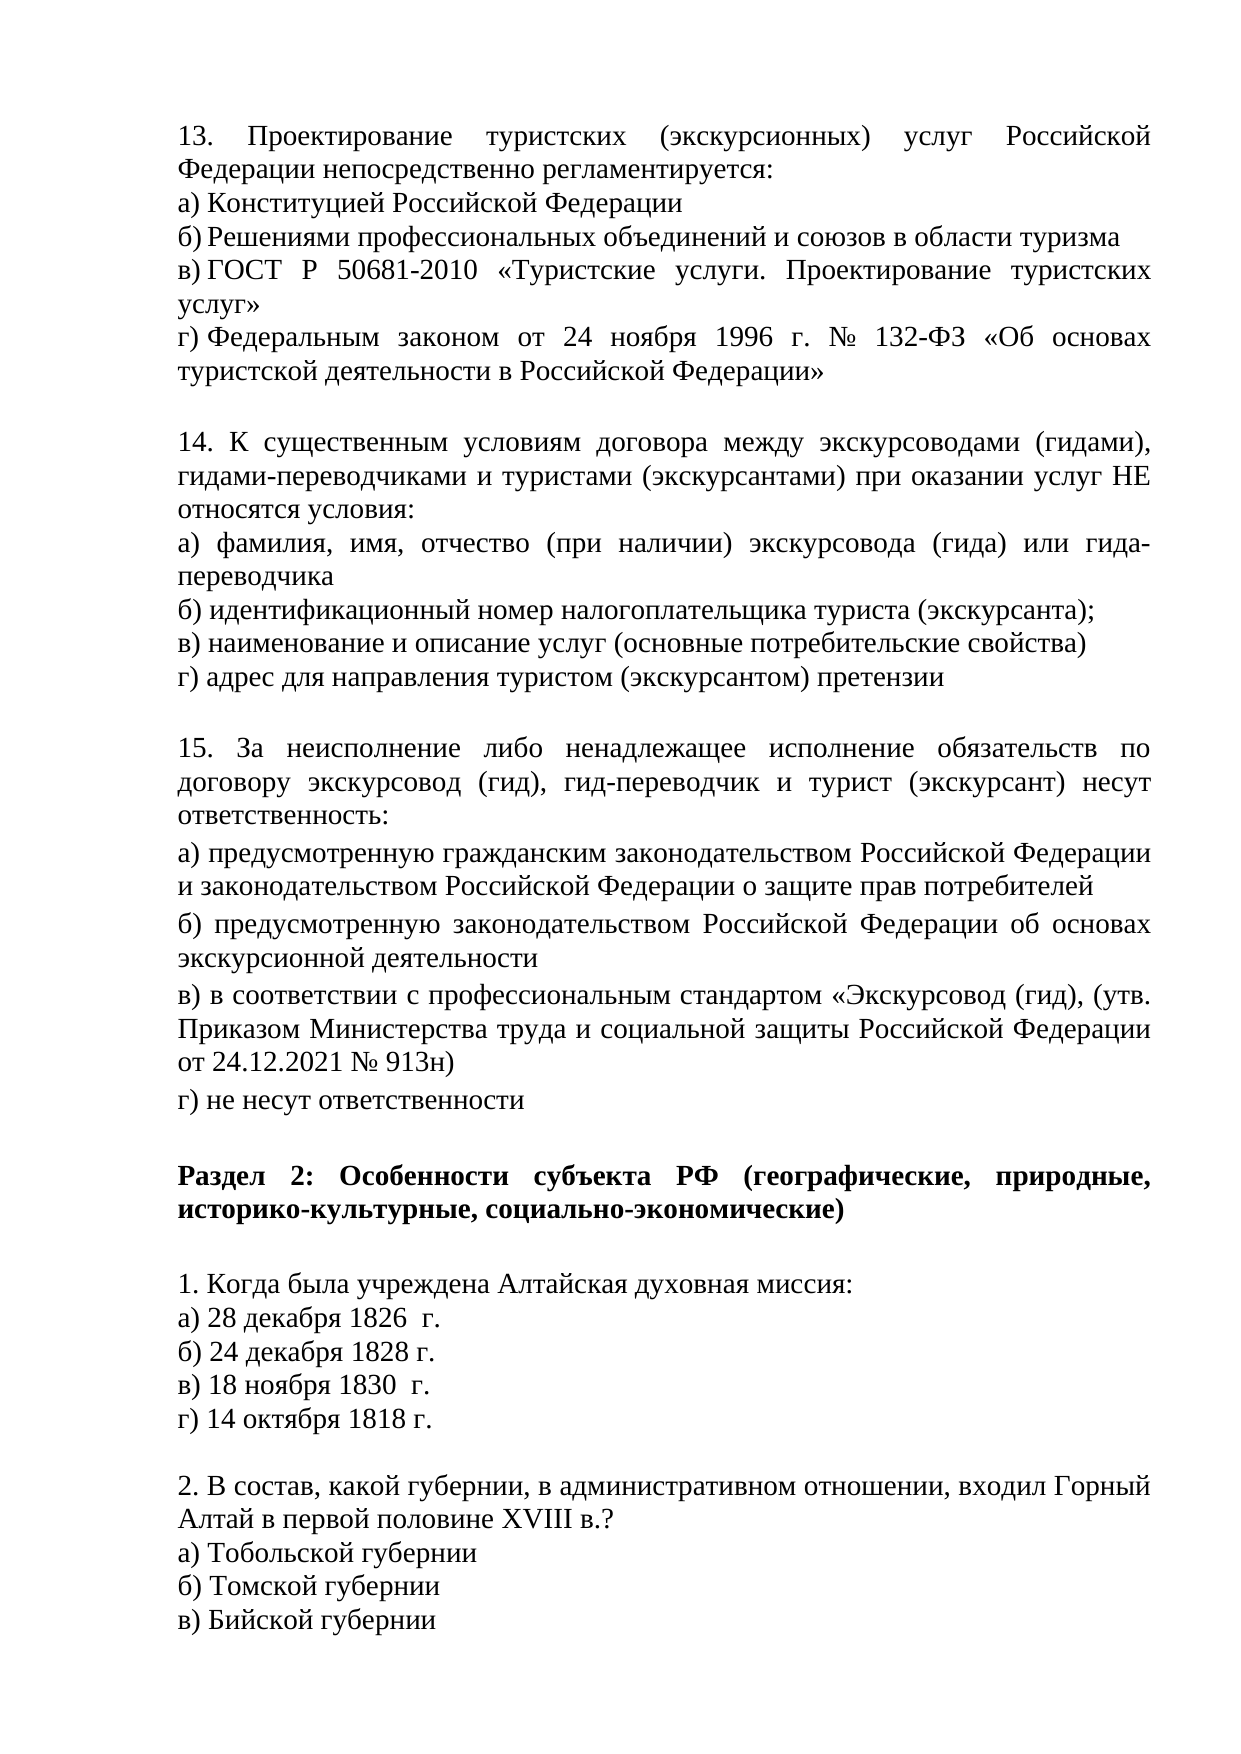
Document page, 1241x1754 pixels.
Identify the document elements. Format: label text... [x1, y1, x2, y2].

text а) фамилия, имя, отчество (при наличии) экскурсовода (гида) или гида-переводчика [177, 525, 1152, 592]
list Федеральным законом от 24 ноября 1996 г. № 132-ФЗ «Об основах туристской деятельности в Российской Федерации» [177, 319, 1152, 386]
text а) Тобольской губернии [177, 1535, 1152, 1568]
text 1. Когда была учреждена Алтайская духовная миссия: [177, 1267, 1152, 1300]
text г) адрес для направления туристом (экскурсантом) претензии [177, 659, 1152, 692]
list Конституцией Российской Федерации [177, 185, 1152, 219]
text г) 14 октября . [177, 1401, 1152, 1434]
text б) Томской губернии [177, 1568, 1152, 1602]
text Раздел 2: Особенности субъекта РФ (географические, природные, историко-культурные, социально-экономические) [177, 1158, 1152, 1225]
text в) 18 ноября 1830 г. [177, 1367, 1152, 1401]
list ГОСТ Р 50681-2010 «Туристские услуги. Проектирование туристских услуг» [177, 252, 1152, 319]
text а) предусмотренную гражданским законодательством Российской Федерации и законодательством Российской Федерации о защите прав потребителей [177, 835, 1152, 902]
text г) не несут ответственности [177, 1082, 1152, 1116]
text в) в соответствии с профессиональным стандартом «Экскурсовод (гид), (утв. Приказом Министерства труда и социальной защиты Российской Федерации от 24.12.2021 № 913н) [177, 977, 1152, 1078]
text б) идентификационный номер налогоплательщика туриста (экскурсанта); [177, 592, 1152, 625]
text 2. В состав, какой губернии, в административном отношении, входил Горный Алтай в первой половине XVIII в.? [177, 1468, 1152, 1535]
text в) наименование и описание услуг (основные потребительские свойства) [177, 625, 1152, 659]
text в) Бийской губернии [177, 1602, 1152, 1636]
text б) 24 декабря . [177, 1334, 1152, 1367]
text а) 28 декабря 1826 г. [177, 1300, 1152, 1334]
text 15. За неисполнение либо ненадлежащее исполнение обязательств по договору экскурсовод (гид), гид-переводчик и турист (экскурсант) несут ответственность: [177, 730, 1152, 831]
list Решениями профессиональных объединений и союзов в области туризма [177, 219, 1152, 252]
text 14. К существенным условиям договора между экскурсоводами (гидами), гидами-переводчиками и туристами (экскурсантами) при оказании услуг НЕ относятся условия: [177, 424, 1152, 525]
text б) предусмотренную законодательством Российской Федерации об основах экскурсионной деятельности [177, 906, 1152, 973]
text 13. Проектирование туристских (экскурсионных) услуг Российской Федерации непосредственно регламентируется: [177, 118, 1152, 185]
